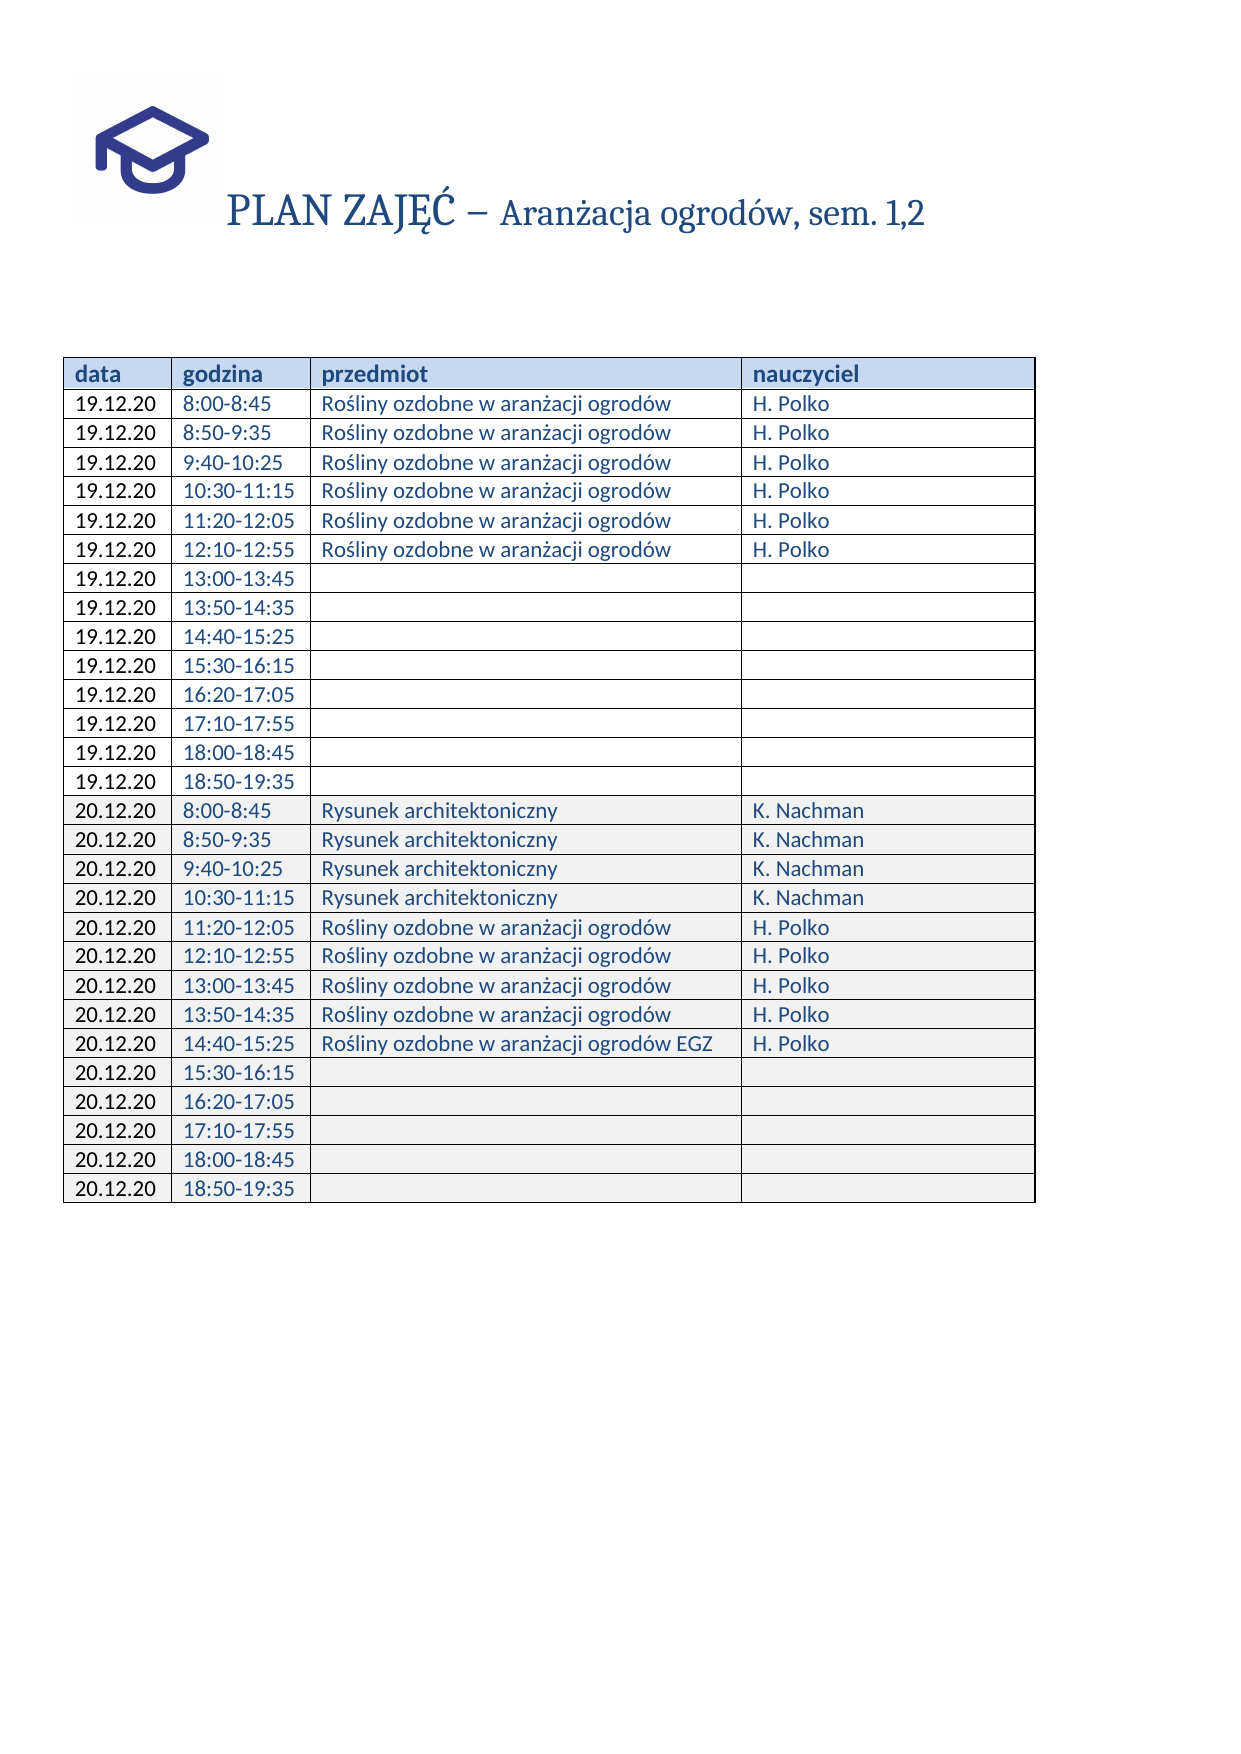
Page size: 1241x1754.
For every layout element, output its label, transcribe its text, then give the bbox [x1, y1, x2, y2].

table_cell [742, 738, 1034, 766]
table_cell [311, 1087, 741, 1115]
table_cell 14:40-15:25 [172, 1029, 310, 1057]
table_cell 19.12.20 [64, 651, 171, 679]
table_cell [311, 1174, 741, 1202]
table_cell [311, 622, 741, 650]
table_cell 20.12.20 [64, 942, 171, 970]
table_cell 8:00-8:45 [172, 796, 310, 824]
table_cell 20.12.20 [64, 1029, 171, 1057]
table_cell 19.12.20 [64, 448, 171, 476]
table_cell [311, 1145, 741, 1173]
table_header data [64, 358, 171, 388]
table_cell 14:40-15:25 [172, 622, 310, 650]
table_cell 20.12.20 [64, 1058, 171, 1086]
table_cell H. Polko [742, 477, 1034, 505]
table_cell 18:50-19:35 [172, 767, 310, 795]
table_cell Rysunek architektoniczny [311, 855, 741, 882]
table_cell 11:20-12:05 [172, 913, 310, 941]
table_cell [311, 651, 741, 679]
table_cell 20.12.20 [64, 1000, 171, 1028]
picture [75, 73, 227, 226]
table_cell Rysunek architektoniczny [311, 825, 741, 853]
table_cell 13:50-14:35 [172, 1000, 310, 1028]
table_cell [742, 767, 1034, 795]
table_cell 19.12.20 [64, 593, 171, 621]
table_cell 18:50-19:35 [172, 1174, 310, 1202]
table_cell K. Nachman [742, 884, 1034, 912]
table_cell Rośliny ozdobne w aranżacji ogrodów [311, 971, 741, 999]
table_cell Rośliny ozdobne w aranżacji ogrodów [311, 448, 741, 476]
table_cell Rośliny ozdobne w aranżacji ogrodów EGZ [311, 1029, 741, 1057]
table_cell 11:20-12:05 [172, 506, 310, 534]
table_cell 15:30-16:15 [172, 651, 310, 679]
table_cell 19.12.20 [64, 709, 171, 737]
table_cell 20.12.20 [64, 1087, 171, 1115]
table_cell 13:50-14:35 [172, 593, 310, 621]
table_cell 19.12.20 [64, 477, 171, 505]
table_cell [742, 622, 1034, 650]
table_cell 20.12.20 [64, 825, 171, 853]
table_cell K. Nachman [742, 796, 1034, 824]
table_cell [311, 593, 741, 621]
table_cell 9:40-10:25 [172, 448, 310, 476]
table_cell Rośliny ozdobne w aranżacji ogrodów [311, 1000, 741, 1028]
table_cell [742, 593, 1034, 621]
table_cell 15:30-16:15 [172, 1058, 310, 1086]
table_cell 20.12.20 [64, 855, 171, 882]
table_cell 19.12.20 [64, 680, 171, 708]
table_cell H. Polko [742, 1029, 1034, 1057]
table_cell Rośliny ozdobne w aranżacji ogrodów [311, 942, 741, 970]
table_cell 17:10-17:55 [172, 1116, 310, 1144]
table_header przedmiot [311, 358, 741, 388]
table_header nauczyciel [742, 358, 1034, 388]
table_cell 20.12.20 [64, 1145, 171, 1173]
table_cell Rośliny ozdobne w aranżacji ogrodów [311, 913, 741, 941]
table_cell H. Polko [742, 506, 1034, 534]
table_cell [311, 709, 741, 737]
table_cell 8:50-9:35 [172, 419, 310, 447]
table_cell 20.12.20 [64, 971, 171, 999]
table_cell H. Polko [742, 971, 1034, 999]
table_cell Rośliny ozdobne w aranżacji ogrodów [311, 390, 741, 417]
table_cell 20.12.20 [64, 884, 171, 912]
table_cell 16:20-17:05 [172, 1087, 310, 1115]
table_cell 13:00-13:45 [172, 971, 310, 999]
table_cell [742, 564, 1034, 592]
table_cell H. Polko [742, 913, 1034, 941]
table_cell K. Nachman [742, 825, 1034, 853]
table_cell 17:10-17:55 [172, 709, 310, 737]
table_cell [742, 709, 1034, 737]
table_cell 19.12.20 [64, 767, 171, 795]
table_cell 20.12.20 [64, 1116, 171, 1144]
table_cell H. Polko [742, 942, 1034, 970]
table_cell 20.12.20 [64, 913, 171, 941]
table_cell 16:20-17:05 [172, 680, 310, 708]
table_cell [311, 1116, 741, 1144]
table_cell 19.12.20 [64, 535, 171, 563]
table_cell 20.12.20 [64, 796, 171, 824]
table_cell [742, 1145, 1034, 1173]
table_cell Rysunek architektoniczny [311, 884, 741, 912]
table_cell H. Polko [742, 535, 1034, 563]
table_cell 19.12.20 [64, 390, 171, 417]
table_cell Rośliny ozdobne w aranżacji ogrodów [311, 506, 741, 534]
table_cell 12:10-12:55 [172, 535, 310, 563]
table_cell 18:00-18:45 [172, 738, 310, 766]
table_cell H. Polko [742, 448, 1034, 476]
table_cell [311, 738, 741, 766]
table_cell Rośliny ozdobne w aranżacji ogrodów [311, 477, 741, 505]
table_cell 13:00-13:45 [172, 564, 310, 592]
table_cell [311, 680, 741, 708]
table_cell 12:10-12:55 [172, 942, 310, 970]
table_cell 10:30-11:15 [172, 477, 310, 505]
table_cell [742, 1058, 1034, 1086]
table_cell 19.12.20 [64, 738, 171, 766]
table_cell H. Polko [742, 419, 1034, 447]
table_cell 19.12.20 [64, 419, 171, 447]
table_cell 19.12.20 [64, 564, 171, 592]
table_cell 20.12.20 [64, 1174, 171, 1202]
table_header godzina [172, 358, 310, 388]
table_cell [311, 1058, 741, 1086]
table_cell [742, 1116, 1034, 1144]
table_cell H. Polko [742, 1000, 1034, 1028]
table_cell 19.12.20 [64, 622, 171, 650]
table_cell 18:00-18:45 [172, 1145, 310, 1173]
table_cell [311, 564, 741, 592]
table_cell [311, 767, 741, 795]
table_cell 8:50-9:35 [172, 825, 310, 853]
table_cell 19.12.20 [64, 506, 171, 534]
table_cell 8:00-8:45 [172, 390, 310, 417]
table_cell Rośliny ozdobne w aranżacji ogrodów [311, 535, 741, 563]
table_cell H. Polko [742, 390, 1034, 417]
table_cell [742, 651, 1034, 679]
table_cell 9:40-10:25 [172, 855, 310, 882]
table_cell Rysunek architektoniczny [311, 796, 741, 824]
table_cell Rośliny ozdobne w aranżacji ogrodów [311, 419, 741, 447]
table_cell [742, 1087, 1034, 1115]
table_cell K. Nachman [742, 855, 1034, 882]
table_cell [742, 1174, 1034, 1202]
table_cell 10:30-11:15 [172, 884, 310, 912]
table_cell [742, 680, 1034, 708]
